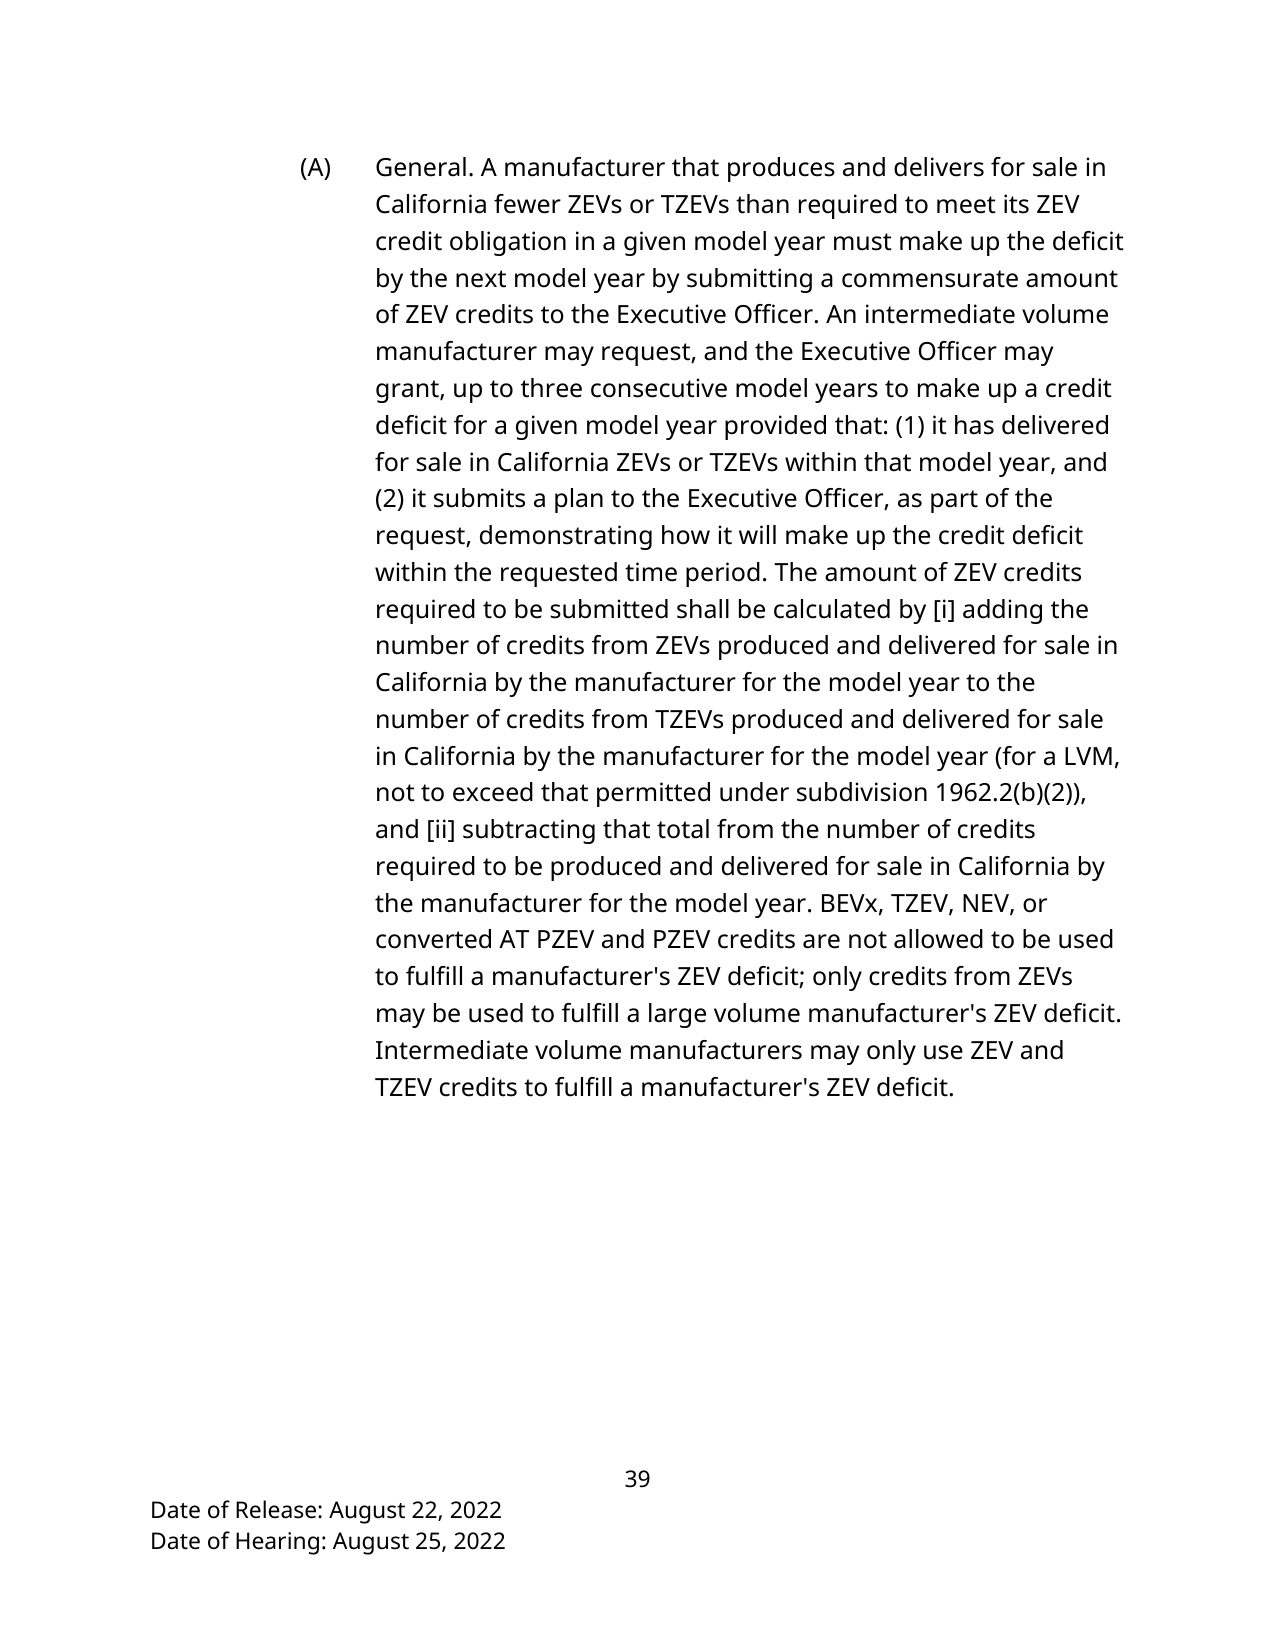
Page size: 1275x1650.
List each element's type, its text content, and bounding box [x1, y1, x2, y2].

subtitle General. A manufacturer that produces and delivers for sale in California fewer ZEVs or TZEVs than required to meet its ZEV credit obligation in a given model year must make up the deficit by the next model year by submitting a commensurate amount of ZEV credits to the Executive Officer. An intermediate volume manufacturer may request, and the Executive Officer may grant, up to three consecutive model years to make up a credit deficit for a given model year provided that: (1) it has delivered for sale in California ZEVs or TZEVs within that model year, and (2) it submits a plan to the Executive Officer, as part of the request, demonstrating how it will make up the credit deficit within the requested time period. The amount of ZEV credits required to be submitted shall be calculated by [i] adding the number of credits from ZEVs produced and delivered for sale in California by the manufacturer for the model year to the number of credits from TZEVs produced and delivered for sale in California by the manufacturer for the model year (for a LVM, not to exceed that permitted under subdivision 1962.2(b)(2)), and [ii] subtracting that total from the number of credits required to be produced and delivered for sale in California by the manufacturer for the model year. BEVx, TZEV, NEV, or converted AT PZEV and PZEV credits are not allowed to be used to fulfill a manufacturer's ZEV deficit; only credits from ZEVs may be used to fulfill a large volume manufacturer's ZEV deficit. Intermediate volume manufacturers may only use ZEV and TZEV credits to fulfill a manufacturer's ZEV deficit. [300, 150, 1125, 1103]
